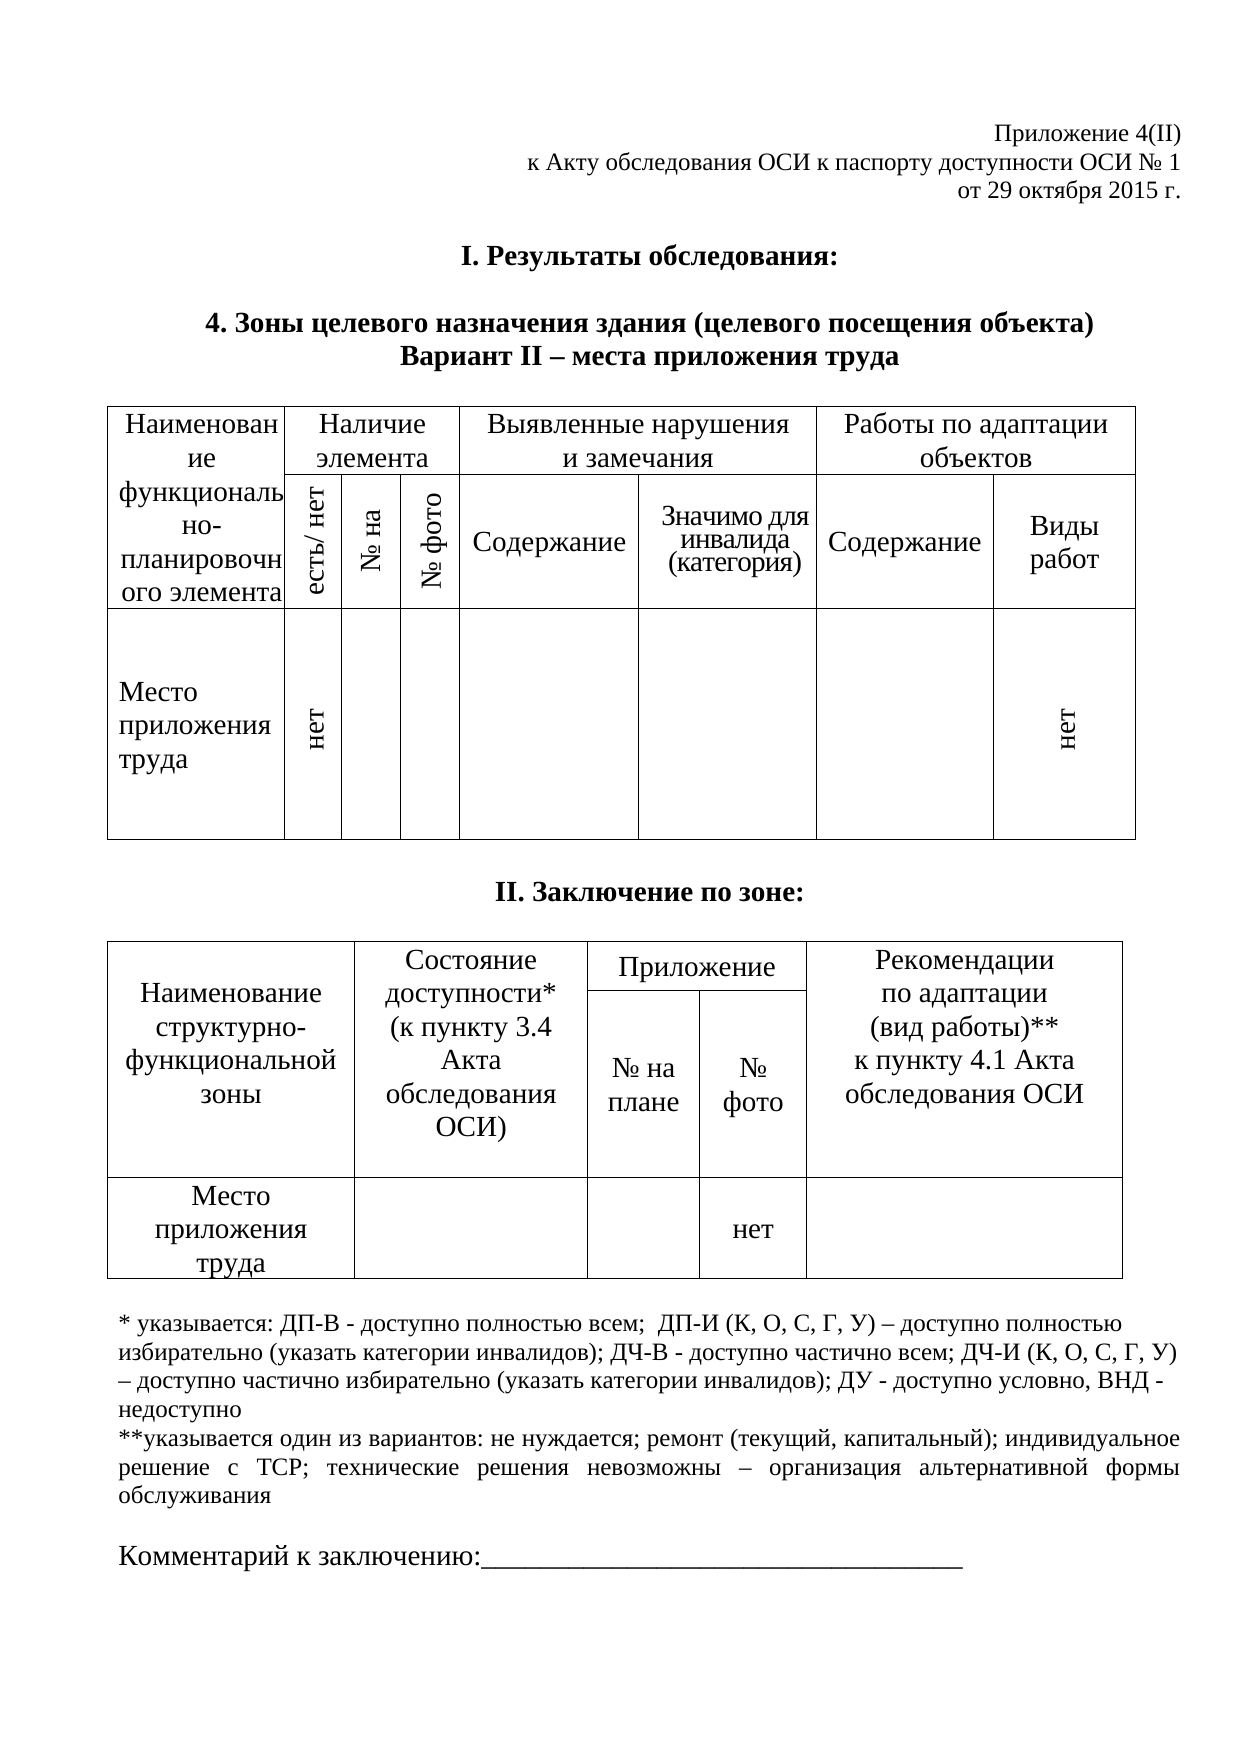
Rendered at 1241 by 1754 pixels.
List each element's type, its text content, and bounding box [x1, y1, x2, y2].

table_cell [355, 1178, 587, 1278]
table_cell Место приложения труда [108, 609, 284, 839]
table_cell [588, 1178, 699, 1278]
table_cell Содержание [817, 475, 993, 608]
table_cell № фото [401, 475, 459, 608]
text к Акту обследования ОСИ к паспорту доступности ОСИ № 1 [118, 147, 1181, 176]
table_cell [639, 609, 816, 839]
table_cell Значимо для инвалида (категория) [639, 475, 816, 608]
table_cell нет [994, 609, 1135, 839]
table_cell нет [700, 1178, 806, 1278]
table_cell Виды работ [994, 475, 1135, 608]
table_header Выявленные нарушения и замечания [460, 407, 816, 474]
text I. Результаты обследования: [118, 238, 1181, 271]
table_header Наименование структурно-функциональной зоны [108, 942, 354, 1177]
text Комментарий к заключению:_________________________________ [118, 1538, 1181, 1572]
table_header Рекомендации по адаптации (вид работы)** к пункту 4.1 Акта обследования ОСИ [807, 942, 1122, 1177]
table_header Состояние доступности* (к пункту 3.4 Акта обследования ОСИ) [355, 942, 587, 1177]
table_header Наименование функционально-планировочного элемента [108, 407, 284, 608]
table_cell № фото [700, 991, 806, 1177]
table_header Приложение [588, 942, 806, 990]
table_cell [460, 609, 638, 839]
table_cell [817, 609, 993, 839]
table_cell № на плане [588, 991, 699, 1177]
text 4. Зоны целевого назначения здания (целевого посещения объекта) [118, 305, 1181, 338]
table_header Наличие элемента [285, 407, 459, 474]
table_cell № на плане [342, 475, 400, 608]
text Приложение 4(II) [118, 118, 1181, 147]
table_cell есть/ нет [285, 475, 341, 608]
table_cell [807, 1178, 1122, 1278]
text II. Заключение по зоне: [118, 874, 1181, 907]
text Вариант II – места приложения труда [118, 338, 1181, 372]
table_cell Содержание [460, 475, 638, 608]
text * указывается: ДП-В - доступно полностью всем; ДП-И (К, О, С, Г, У) – доступно полностью избирательно (указать категории инвалидов); ДЧ-В - доступно частично всем; ДЧ-И (К, О, С, Г, У) – доступно частично избирательно (указать категории инвалидов); ДУ - доступно условно, ВНД - недоступно [118, 1308, 1181, 1423]
table_header Работы по адаптации объектов [817, 407, 1135, 474]
table_cell [342, 609, 400, 839]
table_cell нет [285, 609, 341, 839]
text **указывается один из вариантов: не нуждается; ремонт (текущий, капитальный); индивидуальное решение с ТСР; технические решения невозможны – организация альтернативной формы обслуживания [118, 1423, 1181, 1509]
text от 29 октября 2015 г. [118, 176, 1181, 204]
table_cell Место приложения труда [108, 1178, 354, 1278]
table_cell [401, 609, 459, 839]
